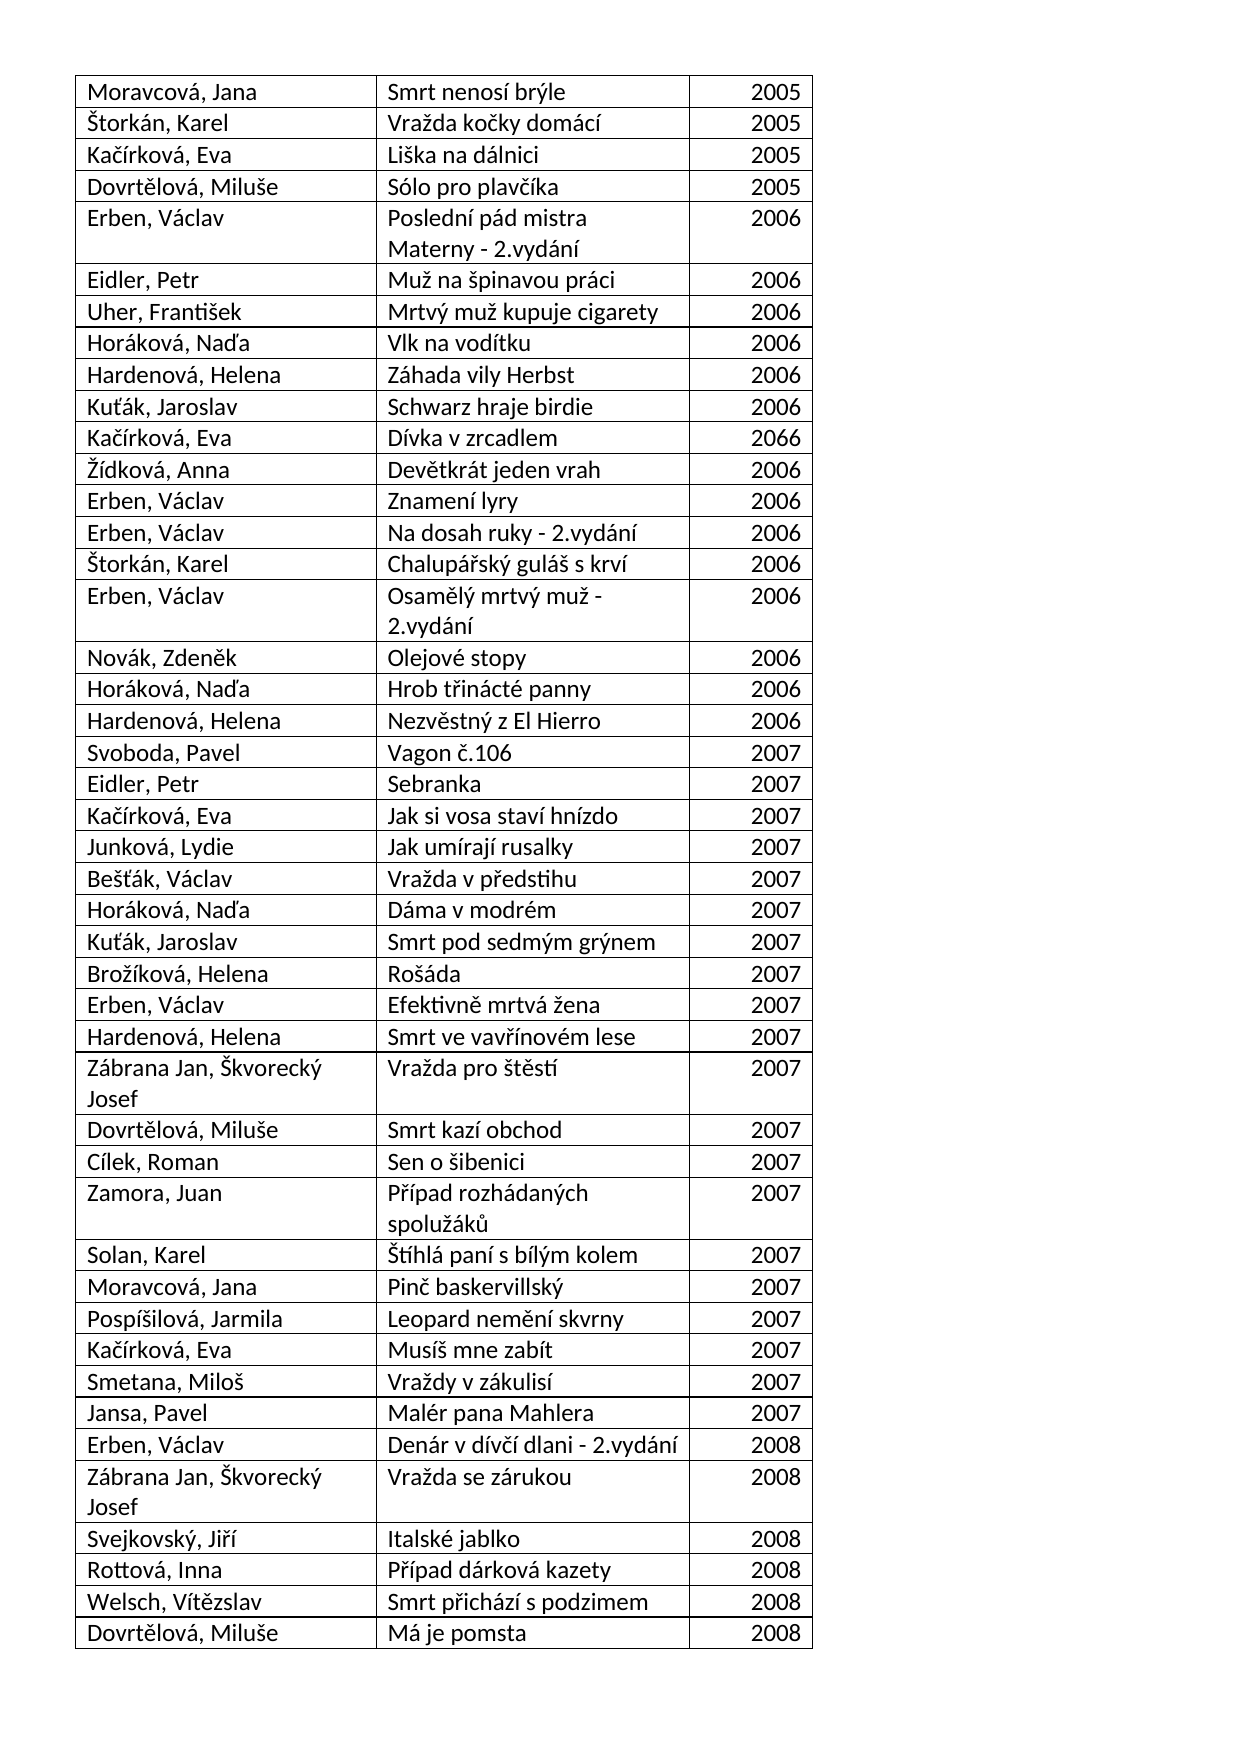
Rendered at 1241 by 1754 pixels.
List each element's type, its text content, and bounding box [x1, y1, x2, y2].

table_cell Vražda pro štěstí [377, 1053, 689, 1113]
table_cell Svoboda, Pavel [76, 737, 376, 767]
table_cell Solan, Karel [76, 1240, 376, 1270]
table_cell 2006 [690, 549, 812, 579]
table_cell Znamení lyry [377, 485, 689, 516]
table_cell 2006 [690, 517, 812, 547]
table_cell Štorkán, Karel [76, 108, 376, 138]
table_cell Olejové stopy [377, 642, 689, 673]
table_cell Vlk na vodítku [377, 328, 689, 358]
table_cell Hardenová, Helena [76, 1021, 376, 1051]
table_cell Nezvěstný z El Hierro [377, 705, 689, 736]
table_cell Na dosah ruky - 2.vydání [377, 517, 689, 547]
table_cell Dovrtělová, Miluše [76, 1618, 376, 1648]
table_cell 2007 [690, 1053, 812, 1113]
table_cell 2006 [690, 264, 812, 295]
table_cell Smrt ve vavřínovém lese [377, 1021, 689, 1051]
table_cell Jak si vosa staví hnízdo [377, 800, 689, 830]
table_cell Dívka v zrcadlem [377, 422, 689, 453]
table_cell Vagon č.106 [377, 737, 689, 767]
table_cell Svejkovský, Jiří [76, 1523, 376, 1553]
table_cell Jak umírají rusalky [377, 831, 689, 862]
table_cell 2066 [690, 422, 812, 453]
table_cell Efektivně mrtvá žena [377, 989, 689, 1020]
table_cell Italské jablko [377, 1523, 689, 1553]
table_cell Vražda kočky domácí [377, 108, 689, 138]
table_cell Horáková, Naďa [76, 895, 376, 925]
table_cell Junková, Lydie [76, 831, 376, 862]
table_cell Sólo pro plavčíka [377, 171, 689, 201]
table_cell Případ dárková kazety [377, 1554, 689, 1585]
table_cell Hardenová, Helena [76, 359, 376, 389]
table_cell 2008 [690, 1618, 812, 1648]
table_cell 2006 [690, 674, 812, 704]
table_cell 2007 [690, 1240, 812, 1270]
table_cell Zamora, Juan [76, 1178, 376, 1239]
table_cell 2008 [690, 1461, 812, 1522]
table_cell 2006 [690, 296, 812, 326]
table_cell Welsch, Vítězslav [76, 1586, 376, 1616]
table_cell 2007 [690, 1178, 812, 1239]
table_cell Cílek, Roman [76, 1146, 376, 1177]
table_cell 2008 [690, 1523, 812, 1553]
table_cell 2005 [690, 139, 812, 170]
table_cell 2007 [690, 926, 812, 957]
table_cell Horáková, Naďa [76, 674, 376, 704]
table_cell Kuťák, Jaroslav [76, 391, 376, 421]
table_cell 2007 [690, 737, 812, 767]
table_cell Štíhlá paní s bílým kolem [377, 1240, 689, 1270]
table_cell Kačírková, Eva [76, 1334, 376, 1365]
table_cell Erben, Václav [76, 485, 376, 516]
table_cell 2007 [690, 1334, 812, 1365]
table_cell Horáková, Naďa [76, 328, 376, 358]
table_cell 2005 [690, 108, 812, 138]
table_cell Žídková, Anna [76, 454, 376, 484]
table_cell Kuťák, Jaroslav [76, 926, 376, 957]
table_cell Kačírková, Eva [76, 139, 376, 170]
table_cell 2007 [690, 800, 812, 830]
table_cell 2005 [690, 76, 812, 107]
table_cell 2008 [690, 1586, 812, 1616]
table_cell Vražda v předstihu [377, 863, 689, 893]
table_cell Případ rozhádaných spolužáků [377, 1178, 689, 1239]
table_cell Brožíková, Helena [76, 958, 376, 988]
table_cell Eidler, Petr [76, 768, 376, 799]
table_cell Schwarz hraje birdie [377, 391, 689, 421]
table_cell 2007 [690, 989, 812, 1020]
table_cell Smrt nenosí brýle [377, 76, 689, 107]
table_cell Poslední pád mistra Materny - 2.vydání [377, 202, 689, 263]
table_cell Kačírková, Eva [76, 800, 376, 830]
table_cell Novák, Zdeněk [76, 642, 376, 673]
table_cell Zábrana Jan, Škvorecký Josef [76, 1053, 376, 1113]
table_cell 2008 [690, 1554, 812, 1585]
table_cell 2007 [690, 1271, 812, 1302]
table_cell Pospíšilová, Jarmila [76, 1303, 376, 1333]
table_cell Hrob třinácté panny [377, 674, 689, 704]
table_cell Musíš mne zabít [377, 1334, 689, 1365]
table_cell Erben, Václav [76, 517, 376, 547]
table_cell Zábrana Jan, Škvorecký Josef [76, 1461, 376, 1522]
table_cell Sebranka [377, 768, 689, 799]
table_cell Rottová, Inna [76, 1554, 376, 1585]
table_cell Leopard nemění skvrny [377, 1303, 689, 1333]
table_cell 2007 [690, 863, 812, 893]
table_cell 2008 [690, 1429, 812, 1459]
table_cell Smrt pod sedmým grýnem [377, 926, 689, 957]
table_cell Sen o šibenici [377, 1146, 689, 1177]
table_cell Erben, Václav [76, 1429, 376, 1459]
table_cell Malér pana Mahlera [377, 1398, 689, 1428]
table_cell Jansa, Pavel [76, 1398, 376, 1428]
table_cell Vraždy v zákulisí [377, 1366, 689, 1396]
table_cell Rošáda [377, 958, 689, 988]
table_cell 2006 [690, 391, 812, 421]
table_cell 2006 [690, 454, 812, 484]
table_cell 2007 [690, 1366, 812, 1396]
table_cell 2006 [690, 202, 812, 263]
table_cell 2007 [690, 1398, 812, 1428]
table_cell Chalupářský guláš s krví [377, 549, 689, 579]
table_cell Má je pomsta [377, 1618, 689, 1648]
table_cell 2007 [690, 1303, 812, 1333]
table_cell Erben, Václav [76, 580, 376, 641]
table_cell Erben, Václav [76, 202, 376, 263]
table_cell Moravcová, Jana [76, 76, 376, 107]
table_cell 2005 [690, 171, 812, 201]
table_cell Dovrtělová, Miluše [76, 1115, 376, 1145]
table_cell 2006 [690, 328, 812, 358]
table_cell 2007 [690, 1021, 812, 1051]
table_cell Pinč baskervillský [377, 1271, 689, 1302]
table_cell Záhada vily Herbst [377, 359, 689, 389]
table_cell 2007 [690, 895, 812, 925]
table_cell Denár v dívčí dlani - 2.vydání [377, 1429, 689, 1459]
table_cell 2007 [690, 768, 812, 799]
table_cell 2007 [690, 831, 812, 862]
table_cell 2006 [690, 705, 812, 736]
table_cell Erben, Václav [76, 989, 376, 1020]
table_cell Kačírková, Eva [76, 422, 376, 453]
table_cell Osamělý mrtvý muž - 2.vydání [377, 580, 689, 641]
table_cell Devětkrát jeden vrah [377, 454, 689, 484]
table_cell 2006 [690, 580, 812, 641]
table_cell Štorkán, Karel [76, 549, 376, 579]
table_cell 2006 [690, 485, 812, 516]
table_cell Vražda se zárukou [377, 1461, 689, 1522]
table_cell Smrt přichází s podzimem [377, 1586, 689, 1616]
table_cell Muž na špinavou práci [377, 264, 689, 295]
table_cell 2007 [690, 958, 812, 988]
table_cell Bešťák, Václav [76, 863, 376, 893]
table_cell Mrtvý muž kupuje cigarety [377, 296, 689, 326]
table_cell 2006 [690, 359, 812, 389]
table_cell Moravcová, Jana [76, 1271, 376, 1302]
table_cell Dáma v modrém [377, 895, 689, 925]
table_cell Dovrtělová, Miluše [76, 171, 376, 201]
table_cell Smrt kazí obchod [377, 1115, 689, 1145]
table_cell Eidler, Petr [76, 264, 376, 295]
table_cell 2007 [690, 1115, 812, 1145]
table_cell 2006 [690, 642, 812, 673]
table_cell Smetana, Miloš [76, 1366, 376, 1396]
table_cell 2007 [690, 1146, 812, 1177]
table_cell Liška na dálnici [377, 139, 689, 170]
table_cell Uher, František [76, 296, 376, 326]
table_cell Hardenová, Helena [76, 705, 376, 736]
